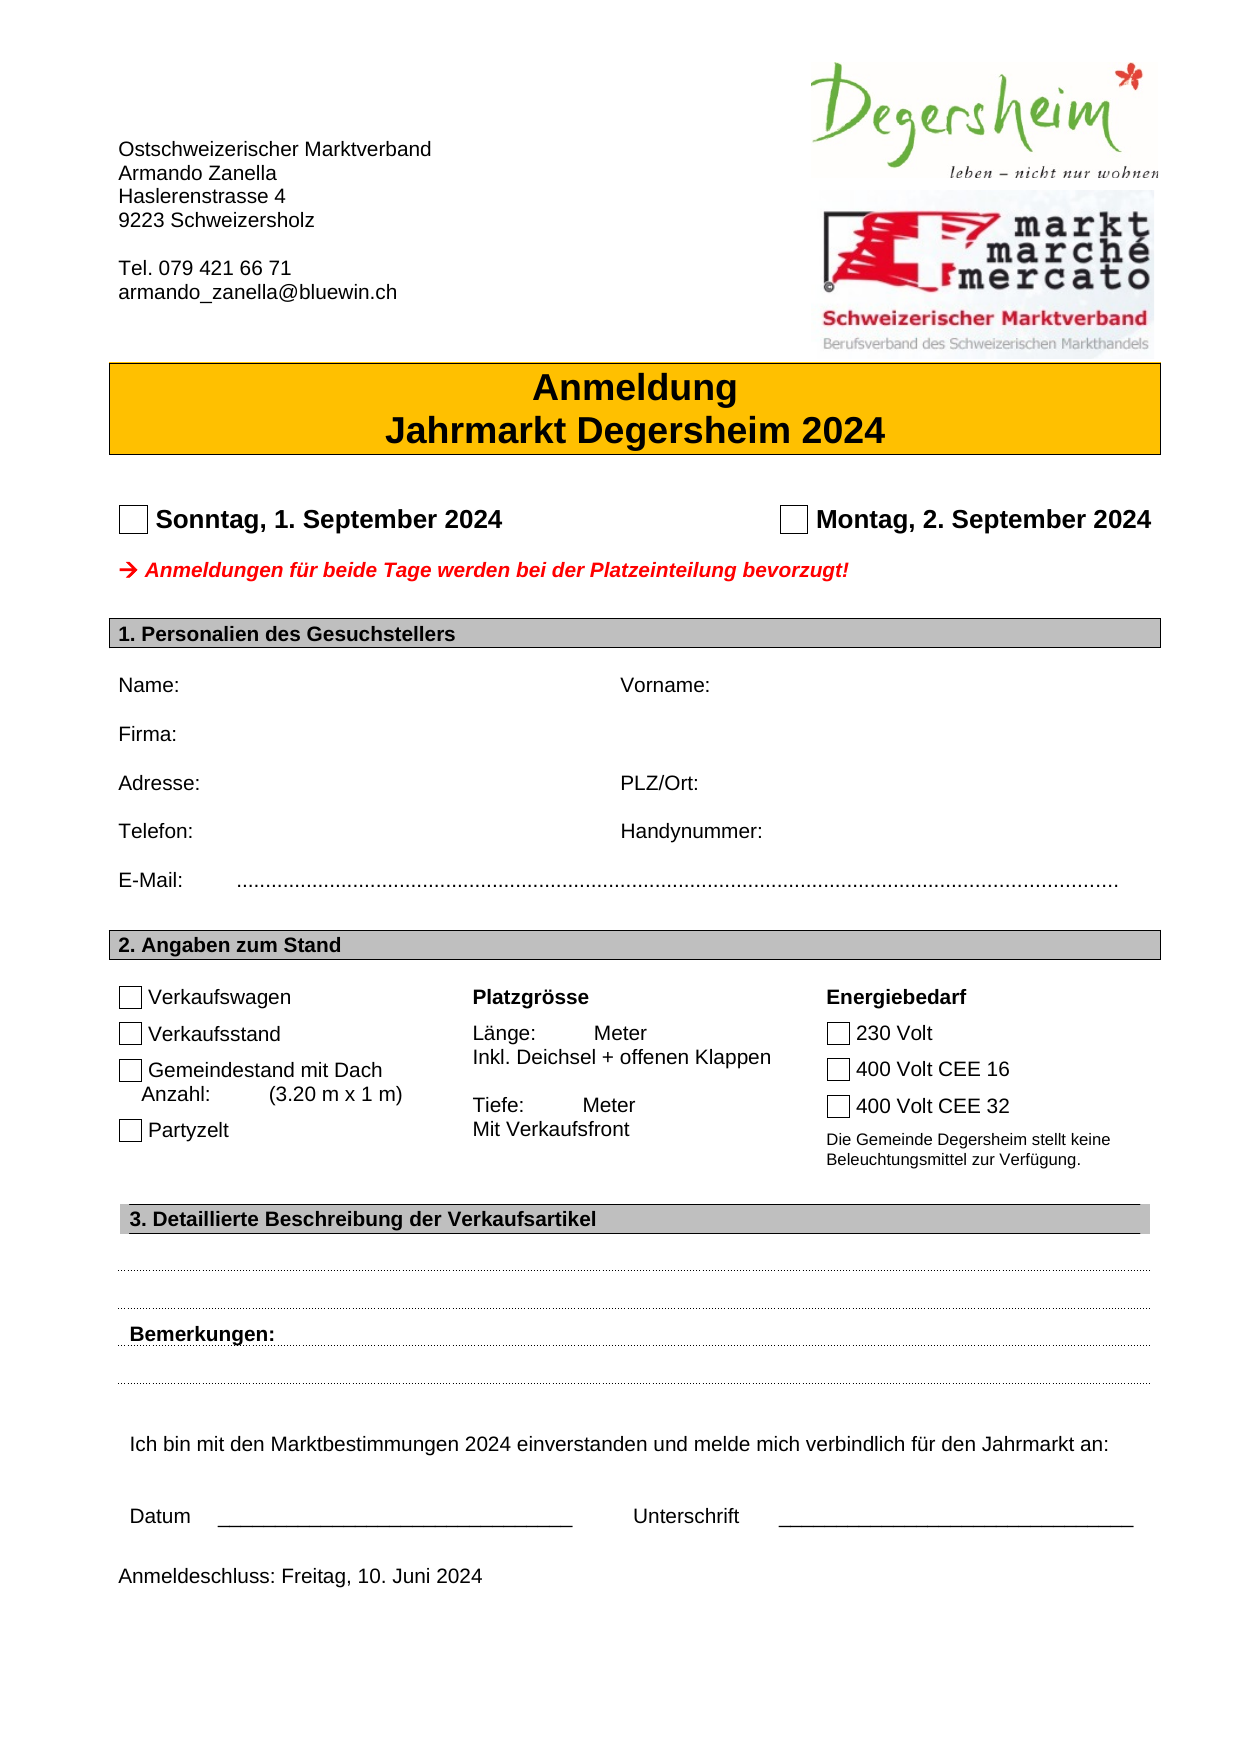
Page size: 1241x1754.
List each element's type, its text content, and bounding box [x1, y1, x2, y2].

table_cell Bemerkungen: [118, 1308, 1152, 1345]
text Verkaufsstand [118, 1021, 443, 1045]
table_header Ich bin mit den Marktbestimmungen 2024 einverstanden und melde mich verbindlich für den Jahrmarkt an: Datum Unterschrift [118, 1408, 1178, 1552]
text armando_zanella@bluewin.ch [118, 280, 811, 304]
text E-Mail: [118, 868, 1152, 892]
text Name: Vorname: [118, 672, 1152, 696]
table_cell [118, 1270, 1152, 1308]
text Sonntag, 1. September 2024 Montag, 2. September 2024 [118, 504, 1152, 534]
text Mit Verkaufsfront [472, 1117, 797, 1141]
table_cell [118, 1345, 1152, 1383]
text Anmeldeschluss: Freitag, 10. Juni 2024 [118, 1564, 1152, 1588]
text Länge: Meter [472, 1021, 797, 1045]
text Jahrmarkt Degersheim 2024 [110, 406, 1160, 454]
text 400 Volt CEE 32 [826, 1094, 1152, 1118]
text 2. Angaben zum Stand [110, 931, 1160, 959]
text Energiebedarf [826, 985, 1152, 1009]
text Tiefe: Meter [472, 1093, 797, 1117]
text 1. Personalien des Gesuchstellers [110, 619, 1160, 647]
text Platzgrösse [472, 985, 797, 1009]
text 9223 Schweizersholz [118, 208, 811, 232]
text Ostschweizerischer Marktverband [118, 136, 1152, 160]
picture [811, 62, 1159, 178]
text Partyzelt [118, 1118, 443, 1142]
text Die Gemeinde Degersheim stellt keine Beleuchtungsmittel zur Verfügung. [826, 1130, 1152, 1168]
text 400 Volt CEE 16 [826, 1057, 1152, 1081]
text Inkl. Deichsel + offenen Klappen [472, 1045, 797, 1069]
text Firma: [118, 721, 1152, 745]
text Anmeldung [110, 364, 1160, 406]
text Gemeindestand mit Dach Anzahl: (3.20 m x 1 m) [118, 1058, 443, 1106]
text Tel. 079 421 66 71 [118, 256, 811, 280]
table_header 3. Detaillierte Beschreibung der Verkaufsartikel [118, 1191, 1152, 1270]
text Telefon: Handynummer: [118, 819, 1152, 843]
text Anmeldungen für beide Tage werden bei der Platzeinteilung bevorzugt! [118, 558, 1152, 582]
text 230 Volt [826, 1021, 1152, 1045]
text Armando Zanella [118, 160, 1152, 184]
text Verkaufswagen [118, 985, 443, 1009]
text Adresse: PLZ/Ort: [118, 770, 1152, 794]
picture [811, 190, 1155, 359]
text Haslerenstrasse 4 [118, 184, 1152, 208]
